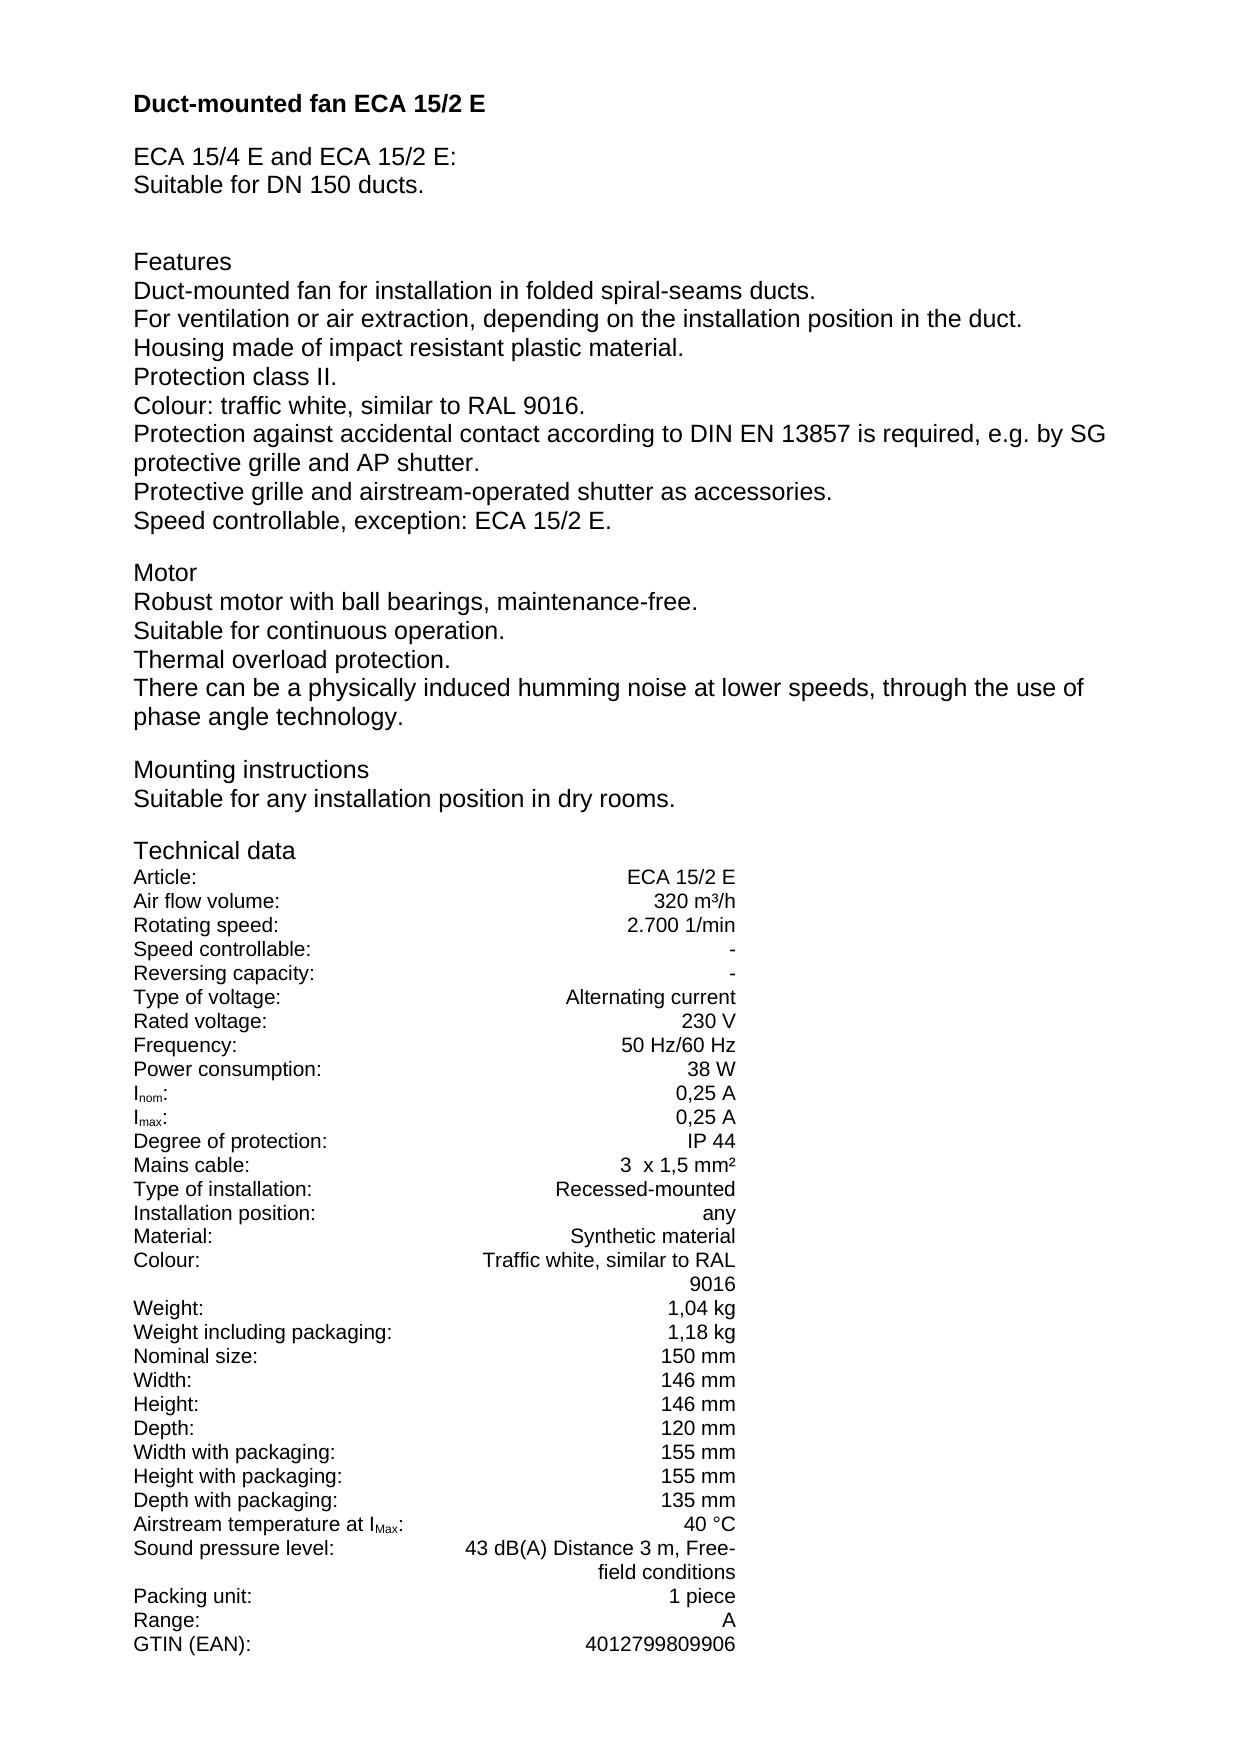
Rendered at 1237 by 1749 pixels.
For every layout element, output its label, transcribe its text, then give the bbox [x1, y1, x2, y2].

table_cell 150 mm [434, 1344, 747, 1368]
text Thermal overload protection. [133, 644, 1148, 673]
table_cell 155 mm [434, 1464, 747, 1488]
text Mounting instructions [133, 755, 1148, 783]
text ECA 15/4 E and ECA 15/2 E: [133, 141, 1148, 170]
text Duct-mounted fan ECA 15/2 E [133, 89, 1148, 117]
table_cell Nominal size: [122, 1344, 434, 1368]
table_cell 230 V [434, 1009, 747, 1033]
table_cell IP 44 [434, 1129, 747, 1152]
text Motor [133, 558, 1148, 587]
table_cell Range: [122, 1608, 434, 1632]
table_cell Imax: [122, 1105, 434, 1128]
table_cell 0,25 A [434, 1081, 747, 1104]
table_cell Reversing capacity: [122, 961, 434, 985]
table_cell Packing unit: [122, 1584, 434, 1608]
text Features [133, 247, 1148, 276]
table_cell Airstream temperature at IMax: [122, 1512, 434, 1536]
table_cell Rotating speed: [122, 913, 434, 937]
table_header ECA 15/2 E [434, 865, 747, 889]
table_cell Colour: [122, 1248, 434, 1296]
table_cell Material: [122, 1224, 434, 1248]
table_cell Depth with packaging: [122, 1488, 434, 1512]
table_cell 50 Hz/60 Hz [434, 1033, 747, 1057]
table_cell 146 mm [434, 1368, 747, 1392]
table_cell Sound pressure level: [122, 1536, 434, 1584]
table_cell Weight including packaging: [122, 1320, 434, 1344]
text Colour: traffic white, similar to RAL 9016. [133, 391, 1148, 419]
text Speed controllable, exception: ECA 15/2 E. [133, 506, 1148, 534]
text Technical data [133, 836, 1148, 865]
table_cell - [434, 961, 747, 985]
table_cell A [434, 1608, 747, 1632]
text Suitable for any installation position in dry rooms. [133, 783, 1148, 812]
table_cell Synthetic material [434, 1224, 747, 1248]
text For ventilation or air extraction, depending on the installation position in the duct. [133, 304, 1148, 333]
table_cell Type of installation: [122, 1176, 434, 1200]
table_cell Recessed-mounted [434, 1176, 747, 1200]
table_cell Degree of protection: [122, 1129, 434, 1152]
table_cell Depth: [122, 1416, 434, 1440]
table_cell Air flow volume: [122, 889, 434, 913]
table_cell 1,18 kg [434, 1320, 747, 1344]
text Protective grille and airstream-operated shutter as accessories. [133, 477, 1148, 506]
table_cell Weight: [122, 1296, 434, 1320]
table_cell Width: [122, 1368, 434, 1392]
table_cell 2.700 1/min [434, 913, 747, 937]
text Duct-mounted fan for installation in folded spiral-seams ducts. [133, 276, 1148, 304]
table_cell 155 mm [434, 1440, 747, 1464]
table_cell Inom: [122, 1081, 434, 1104]
text Robust motor with ball bearings, maintenance-free. [133, 587, 1148, 616]
table_cell 1 piece [434, 1584, 747, 1608]
table_cell Installation position: [122, 1200, 434, 1224]
text Suitable for DN 150 ducts. [133, 170, 1148, 199]
table_cell 320 m³/h [434, 889, 747, 913]
text Protection against accidental contact according to DIN EN 13857 is required, e.g. by SG protective grille and AP shutter. [133, 419, 1148, 477]
table_cell Height: [122, 1392, 434, 1416]
table_cell 135 mm [434, 1488, 747, 1512]
text Protection class II. [133, 362, 1148, 391]
table_cell Type of voltage: [122, 985, 434, 1009]
table_cell Rated voltage: [122, 1009, 434, 1033]
table_cell 1,04 kg [434, 1296, 747, 1320]
table_cell Traffic white, similar to RAL 9016 [434, 1248, 747, 1296]
table_cell Mains cable: [122, 1153, 434, 1176]
table_cell any [434, 1200, 747, 1224]
table_cell 120 mm [434, 1416, 747, 1440]
table_cell 0,25 A [434, 1105, 747, 1128]
table_cell 40 °C [434, 1512, 747, 1536]
table_header Article: [122, 865, 434, 889]
text Suitable for continuous operation. [133, 616, 1148, 644]
table_cell Power consumption: [122, 1057, 434, 1081]
table_cell 3 x 1,5 mm² [434, 1153, 747, 1176]
text There can be a physically induced humming noise at lower speeds, through the use of phase angle technology. [133, 673, 1148, 731]
table_cell Width with packaging: [122, 1440, 434, 1464]
table_cell 146 mm [434, 1392, 747, 1416]
table_cell Speed controllable: [122, 937, 434, 961]
table_cell 4012799809906 [434, 1632, 747, 1656]
table_cell GTIN (EAN): [122, 1632, 434, 1656]
table_cell 43 dB(A) Distance 3 m, Free-field conditions [434, 1536, 747, 1584]
text Housing made of impact resistant plastic material. [133, 333, 1148, 362]
table_cell Height with packaging: [122, 1464, 434, 1488]
table_cell Alternating current [434, 985, 747, 1009]
table_cell Frequency: [122, 1033, 434, 1057]
table_cell - [434, 937, 747, 961]
table_cell 38 W [434, 1057, 747, 1081]
